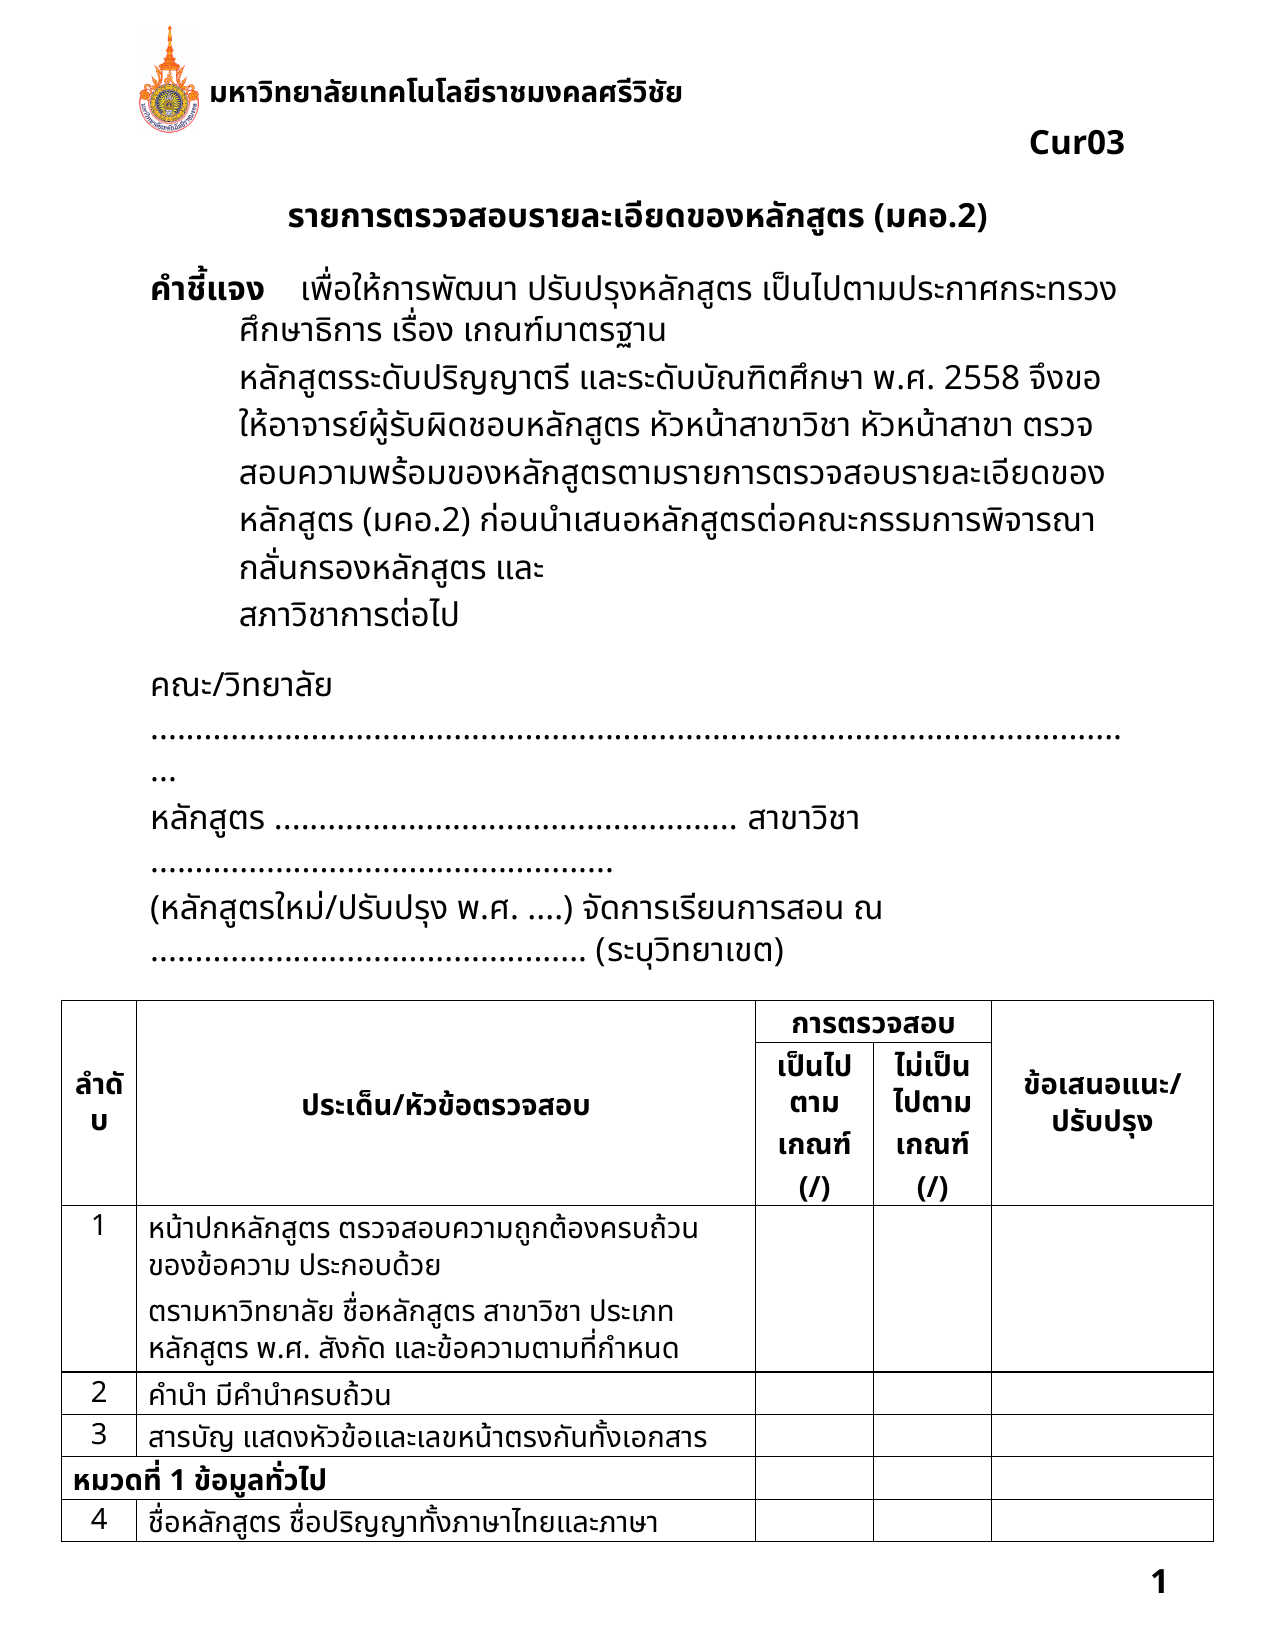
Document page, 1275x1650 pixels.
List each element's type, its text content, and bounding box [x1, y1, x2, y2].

table_cell 4 [62, 1500, 136, 1541]
picture [138, 24, 199, 134]
table_cell [756, 1457, 873, 1499]
table_cell [756, 1415, 873, 1456]
table_cell คำนำ มีคำนำครบถ้วน [137, 1373, 755, 1414]
text รายการตรวจสอบรายละเอียดของหลักสูตร (มคอ.2) [150, 189, 1125, 237]
table_header ประเด็น/หัวข้อตรวจสอบ [137, 1001, 755, 1204]
table_cell [874, 1500, 991, 1541]
table_header ลำดับ [62, 1001, 136, 1204]
table_header ข้อเสนอแนะ/ปรับปรุง [992, 1001, 1213, 1204]
table_cell 1 [62, 1206, 136, 1371]
table_cell เป็นไปตามเกณฑ์ (/) [756, 1043, 873, 1204]
table_cell [874, 1457, 991, 1499]
text คณะ/วิทยาลัย ................................................................................................................ [150, 659, 1125, 792]
table_cell [874, 1206, 991, 1371]
table_cell สารบัญ แสดงหัวข้อและเลขหน้าตรงกันทั้งเอกสาร [137, 1415, 755, 1456]
table_cell [756, 1373, 873, 1414]
table_cell [992, 1206, 1213, 1371]
table_cell หน้าปกหลักสูตร ตรวจสอบความถูกต้องครบถ้วนของข้อความ ประกอบด้วย ตรามหาวิทยาลัย ชื่อหลักสูตร สาขาวิชา ประเภทหลักสูตร พ.ศ. สังกัด และข้อความตามที่กำหนด [137, 1206, 755, 1371]
table_cell [992, 1457, 1213, 1499]
table_cell [756, 1500, 873, 1541]
table_cell 3 [62, 1415, 136, 1456]
table_cell [874, 1415, 991, 1456]
table_cell ไม่เป็นไปตามเกณฑ์ (/) [874, 1043, 991, 1204]
text หลักสูตร .................................................... สาขาวิชา .................................................... [150, 792, 1125, 882]
text คำชี้แจง เพื่อให้การพัฒนา ปรับปรุงหลักสูตร เป็นไปตามประกาศกระทรวงศึกษาธิการ เรื่อง เกณฑ์มาตรฐาน หลักสูตรระดับปริญญาตรี และระดับบัณฑิตศึกษา พ.ศ. 2558 จึงขอให้อาจารย์ผู้รับผิดชอบหลักสูตร หัวหน้าสาขาวิชา หัวหน้าสาขา ตรวจสอบความพร้อมของหลักสูตรตามรายการตรวจสอบรายละเอียดของหลักสูตร (มคอ.2) ก่อนนำเสนอหลักสูตรต่อคณะกรรมการพิจารณากลั่นกรองหลักสูตร และ สภาวิชาการต่อไป [150, 262, 1125, 642]
table_cell [992, 1500, 1213, 1541]
table_cell [992, 1373, 1213, 1414]
table_cell ชื่อหลักสูตร ชื่อปริญญาทั้งภาษาไทยและภาษาอังกฤษถูกต้อง [137, 1500, 755, 1541]
table_cell [992, 1415, 1213, 1456]
table_cell [756, 1206, 873, 1371]
table_header การตรวจสอบ [756, 1001, 991, 1042]
table_cell หมวดที่ 1 ข้อมูลทั่วไป [62, 1457, 755, 1499]
text (หลักสูตรใหม่/ปรับปรุง พ.ศ. ....) จัดการเรียนการสอน ณ ................................................. (ระบุวิทยาเขต) [150, 882, 1125, 977]
table_cell 2 [62, 1373, 136, 1414]
table_cell [874, 1373, 991, 1414]
